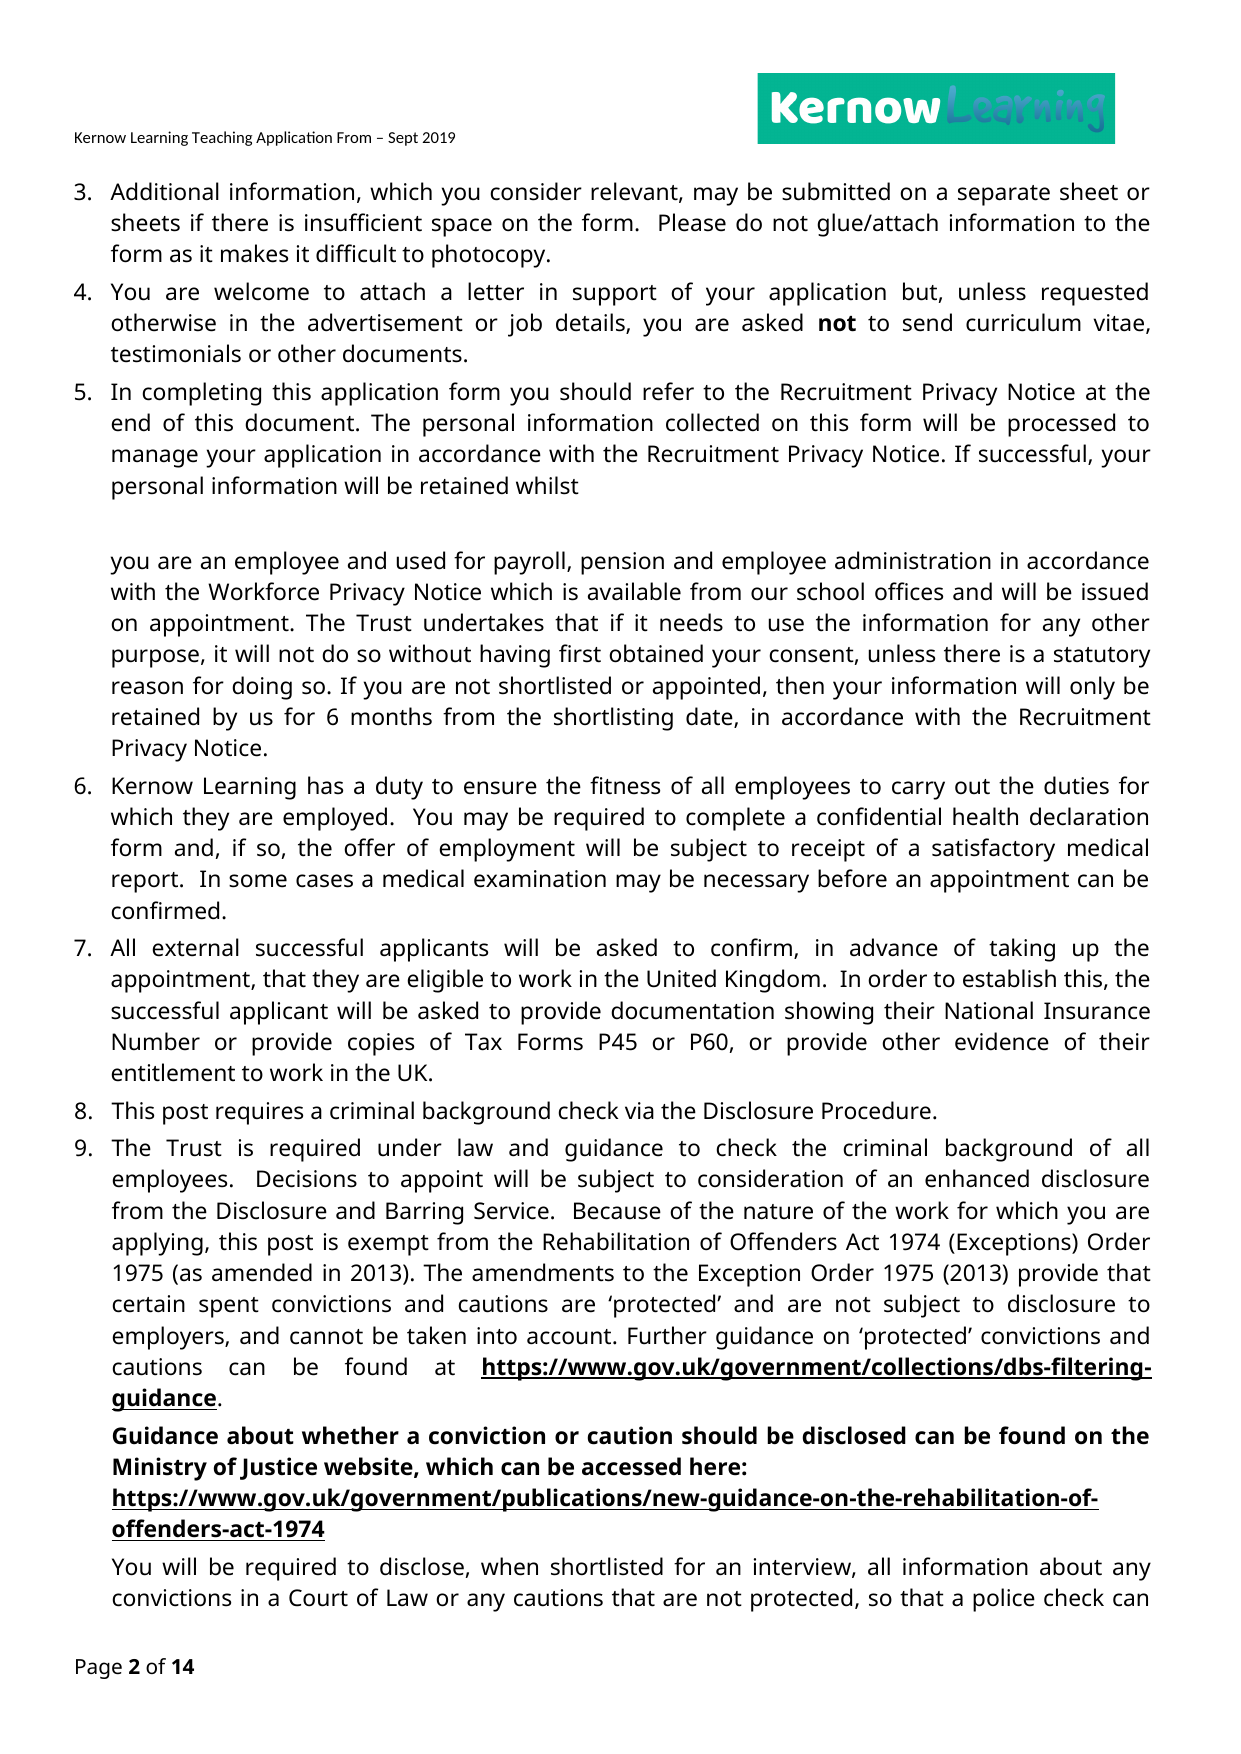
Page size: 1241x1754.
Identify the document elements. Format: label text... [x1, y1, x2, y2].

picture [757, 73, 1116, 144]
list https://www.gov.uk/government/publications/new-guidance-on-the-rehabilitation-of-offenders-act-1974 [111, 1482, 1152, 1544]
list Kernow Learning has a duty to ensure the fitness of all employees to carry out the duties for which they are employed. You may be required to complete a confidential health declaration form and, if so, the offer of employment will be subject to receipt of a satisfactory medical report. In some cases a medical examination may be necessary before an appointment can be confirmed. [73, 769, 1152, 926]
list All external successful applicants will be asked to confirm, in advance of taking up the appointment, that they are eligible to work in the United Kingdom. In order to establish this, the successful applicant will be asked to provide documentation showing their National Insurance Number or provide copies of Tax Forms P45 or P60, or provide other evidence of their entitlement to work in the UK. [73, 932, 1152, 1088]
list The Trust is required under law and guidance to check the criminal background of all employees. Decisions to appoint will be subject to consideration of an enhanced disclosure from the Disclosure and Barring Service. Because of the nature of the work for which you are applying, this post is exempt from the Rehabilitation of Offenders Act 1974 (Exceptions) Order 1975 (as amended in 2013). The amendments to the Exception Order 1975 (2013) provide that certain spent convictions and cautions are ‘protected’ and are not subject to disclosure to employers, and cannot be taken into account. Further guidance on ‘protected’ convictions and cautions can be found at https://www.gov.uk/government/collections/dbs-filtering-guidance. [74, 1132, 1152, 1413]
list This post requires a criminal background check via the Disclosure Procedure. [74, 1094, 1152, 1126]
list You are welcome to attach a letter in support of your application but, unless requested otherwise in the advertisement or job details, you are asked not to send curriculum vitae, testimonials or other documents. [73, 276, 1152, 369]
list Guidance about whether a conviction or caution should be disclosed can be found on the Ministry of Justice website, which can be accessed here: [111, 1419, 1152, 1482]
list In completing this application form you should refer to the Recruitment Privacy Notice at the end of this document. The personal information collected on this form will be processed to manage your application in accordance with the Recruitment Privacy Notice. If successful, your personal information will be retained whilst [73, 376, 1152, 501]
list Additional information, which you consider relevant, may be submitted on a separate sheet or sheets if there is insufficient space on the form. Please do not glue/attach information to the form as it makes it difficult to photocopy. [73, 176, 1152, 269]
text you are an employee and used for payroll, pension and employee administration in accordance with the Workforce Privacy Notice which is available from our school offices and will be issued on appointment. The Trust undertakes that if it needs to use the information for any other purpose, it will not do so without having first obtained your consent, unless there is a statutory reason for doing so. If you are not shortlisted or appointed, then your information will only be retained by us for 6 months from the shortlisting date, in accordance with the Recruitment Privacy Notice. [110, 544, 1152, 763]
